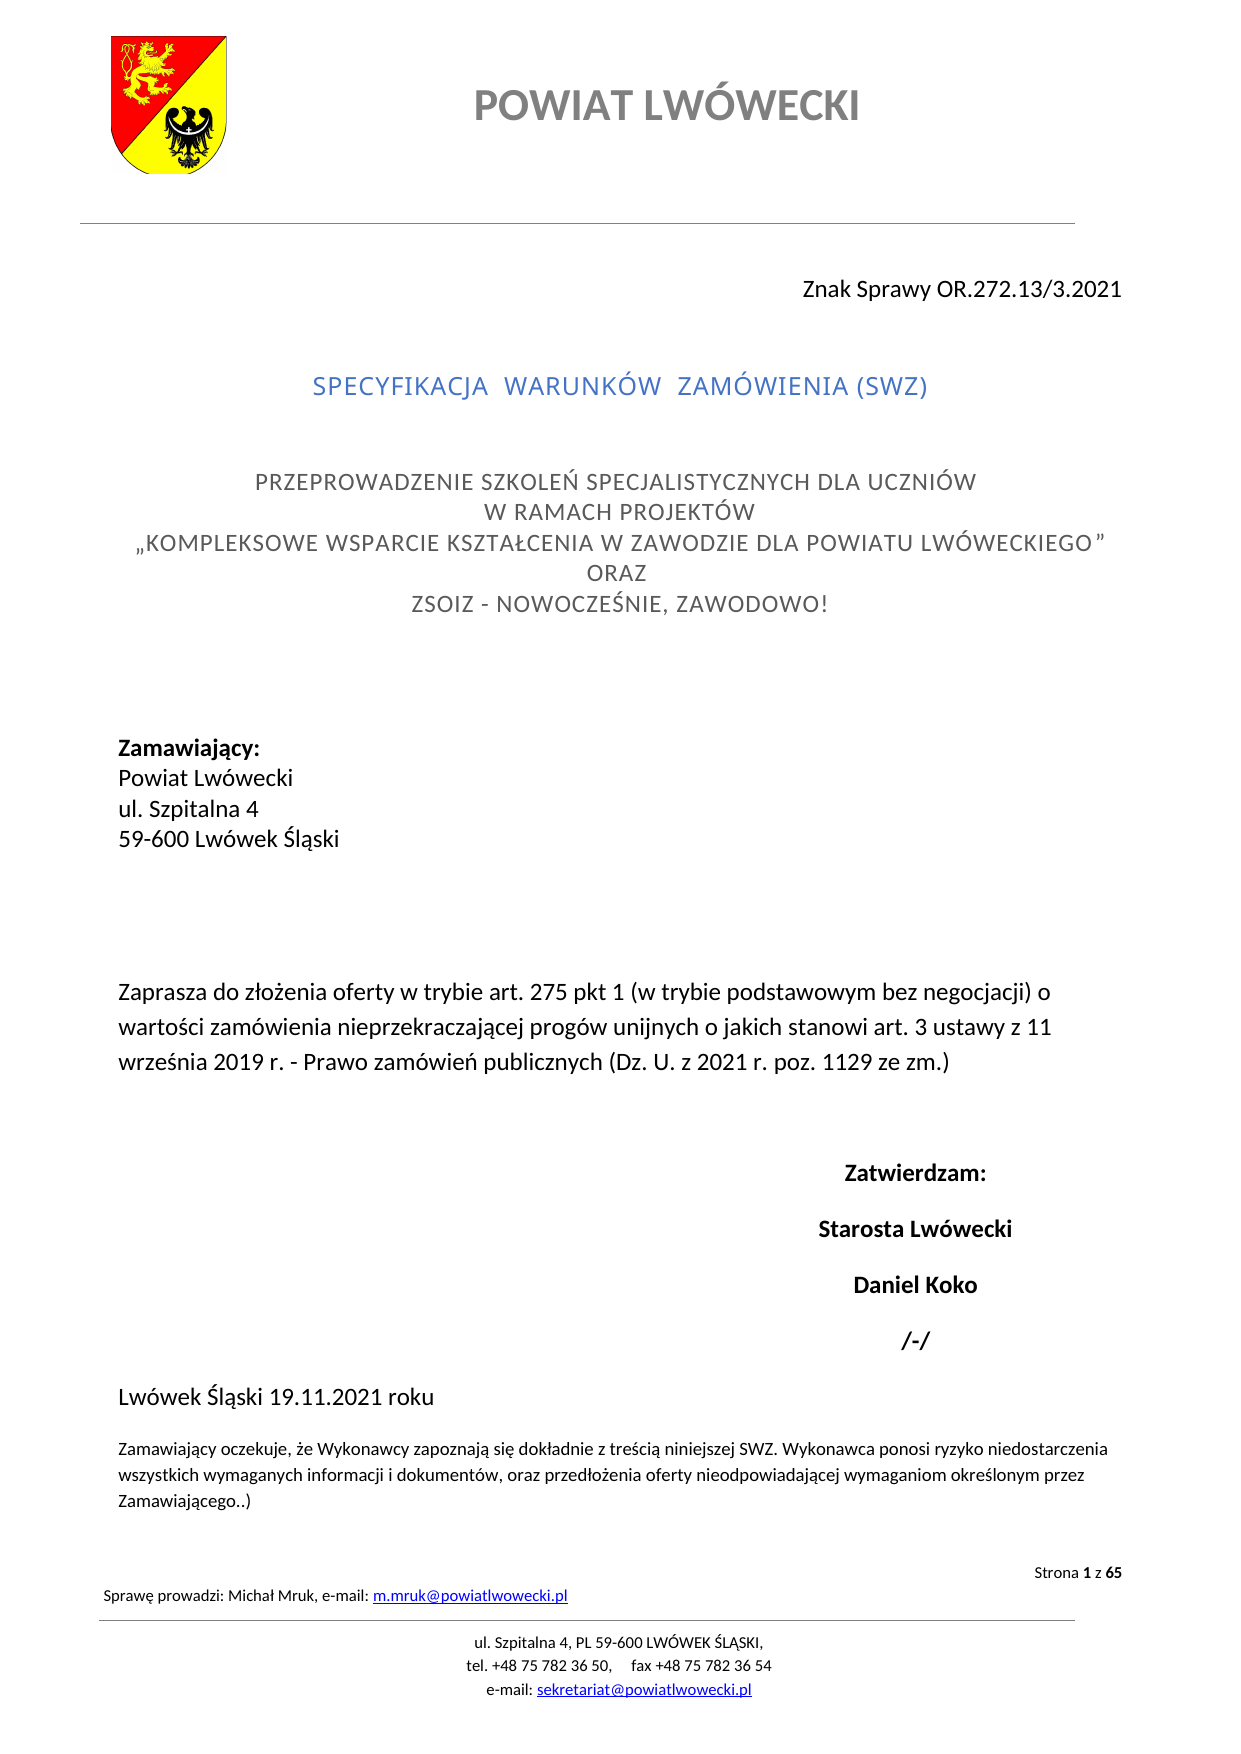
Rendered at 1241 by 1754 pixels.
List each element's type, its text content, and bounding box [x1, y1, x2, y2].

text Powiat Lwówecki [118, 762, 1122, 793]
text Znak Sprawy OR.272.13/3.2021 [128, 273, 1122, 304]
text Zamawiający: [118, 732, 1122, 762]
text Zatwierdzam: [709, 1158, 1122, 1188]
text Lwówek Śląski 19.11.2021 roku [118, 1381, 1122, 1411]
text ul. Szpitalna 4 [118, 793, 1122, 823]
text Daniel Koko [709, 1269, 1122, 1300]
text Zamawiający oczekuje, że Wykonawcy zapoznają się dokładnie z treścią niniejszej SWZ. Wykonawca ponosi ryzyko niedostarczenia wszystkich wymaganych informacji i dokumentów, oraz przedłożenia oferty nieodpowiadającej wymaganiom określonym przez Zamawiającego..) [118, 1437, 1122, 1512]
text SPECYFIKACJA WARUNKÓW ZAMÓWIENIA (SWZ) [118, 369, 1122, 403]
text Przeprowadzenie szkoleń specjalistycznych dla uczniów w ramach projektów „Kompleksowe wsparcie kształcenia w zawodzie dla Powiatu Lwóweckiego” ORAZ ZSOiZ - nowocześnie, zawodowo! [118, 466, 1122, 619]
text Zaprasza do złożenia oferty w trybie art. 275 pkt 1 (w trybie podstawowym bez negocjacji) o wartości zamówienia nieprzekraczającej progów unijnych o jakich stanowi art. 3 ustawy z 11 września 2019 r. - Prawo zamówień publicznych (Dz. U. z 2021 r. poz. 1129 ze zm.) [118, 976, 1122, 1076]
picture [111, 36, 227, 174]
text 59-600 Lwówek Śląski [118, 823, 1122, 854]
text Starosta Lwówecki [709, 1213, 1122, 1244]
text /-/ [709, 1325, 1122, 1356]
